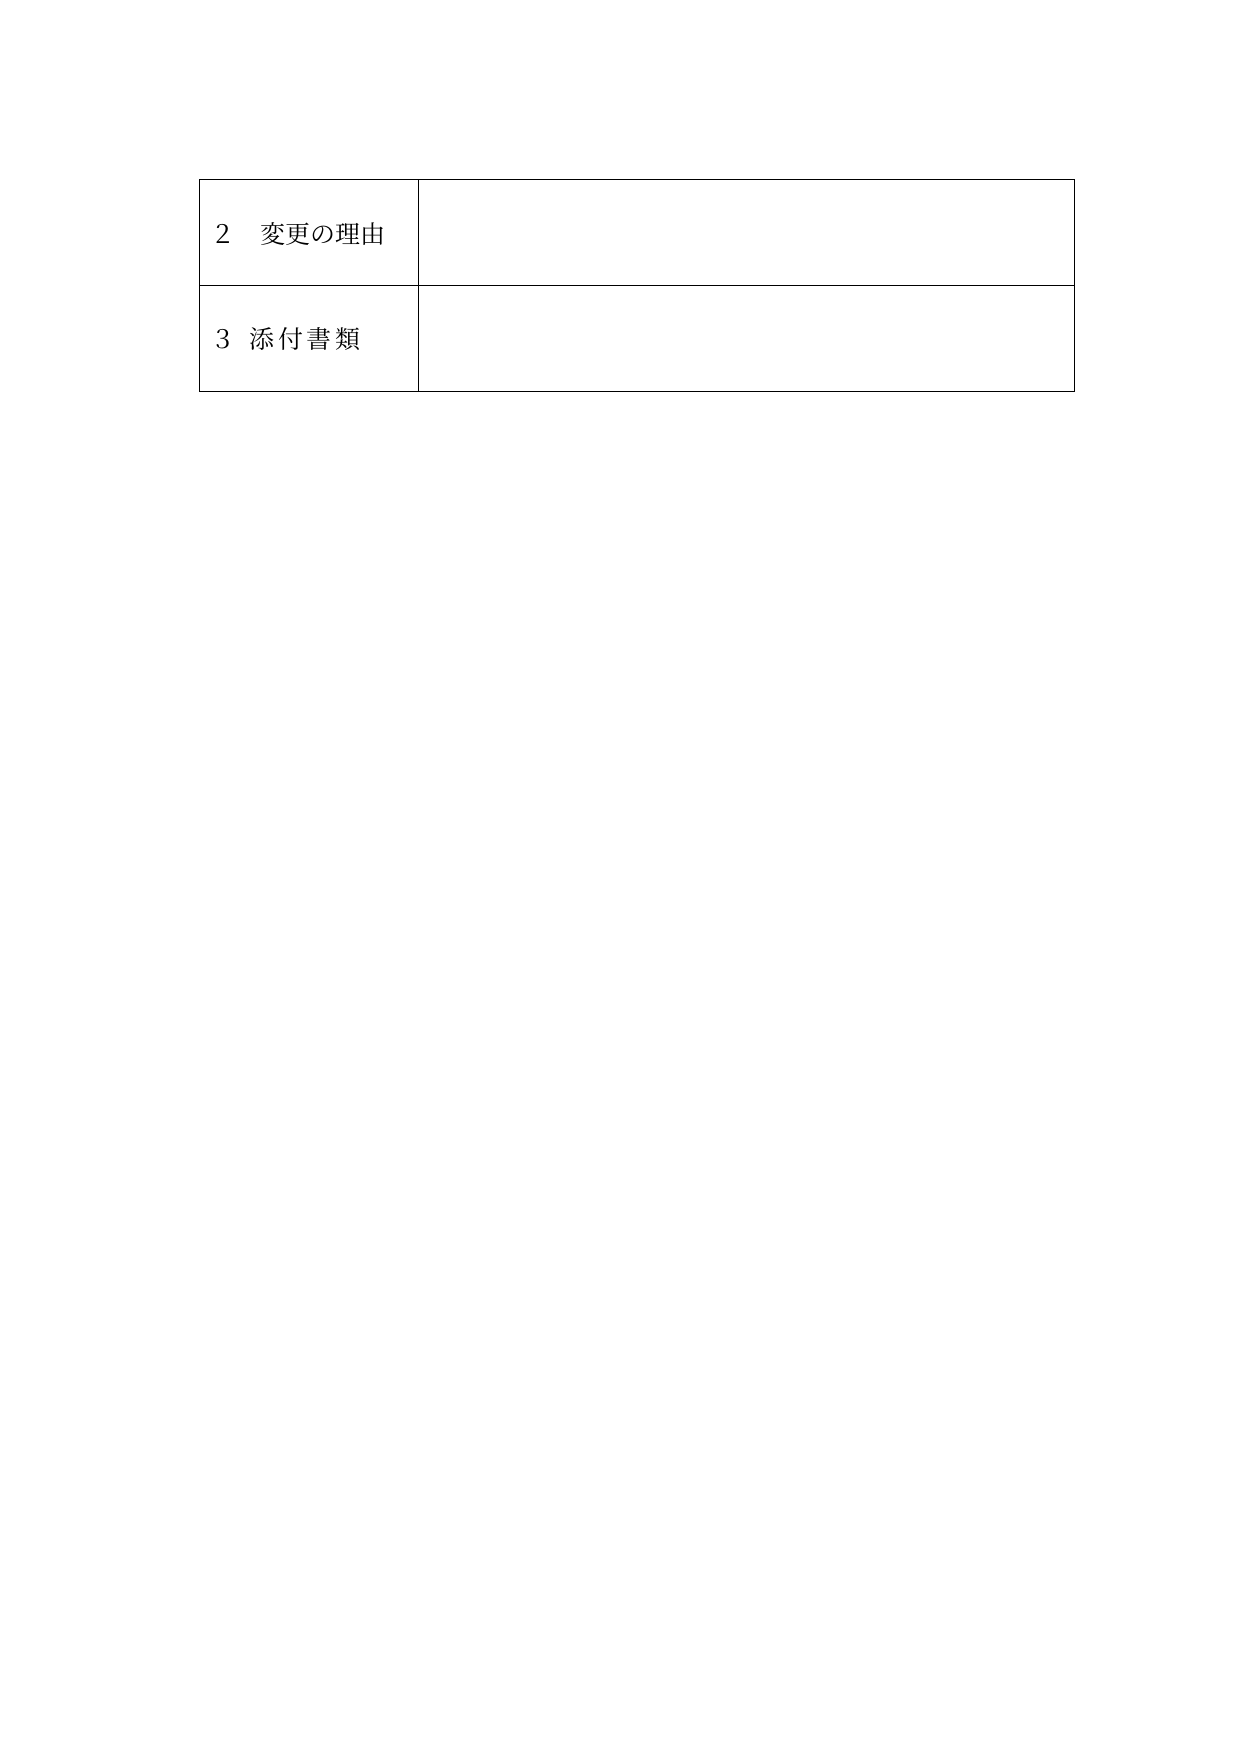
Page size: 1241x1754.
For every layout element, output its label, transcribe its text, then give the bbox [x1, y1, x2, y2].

table_cell ２ 変更の理由 [200, 180, 418, 285]
table_cell ３ 添付書類 [200, 286, 418, 391]
table_cell [419, 286, 1074, 391]
table_cell [419, 180, 1074, 285]
